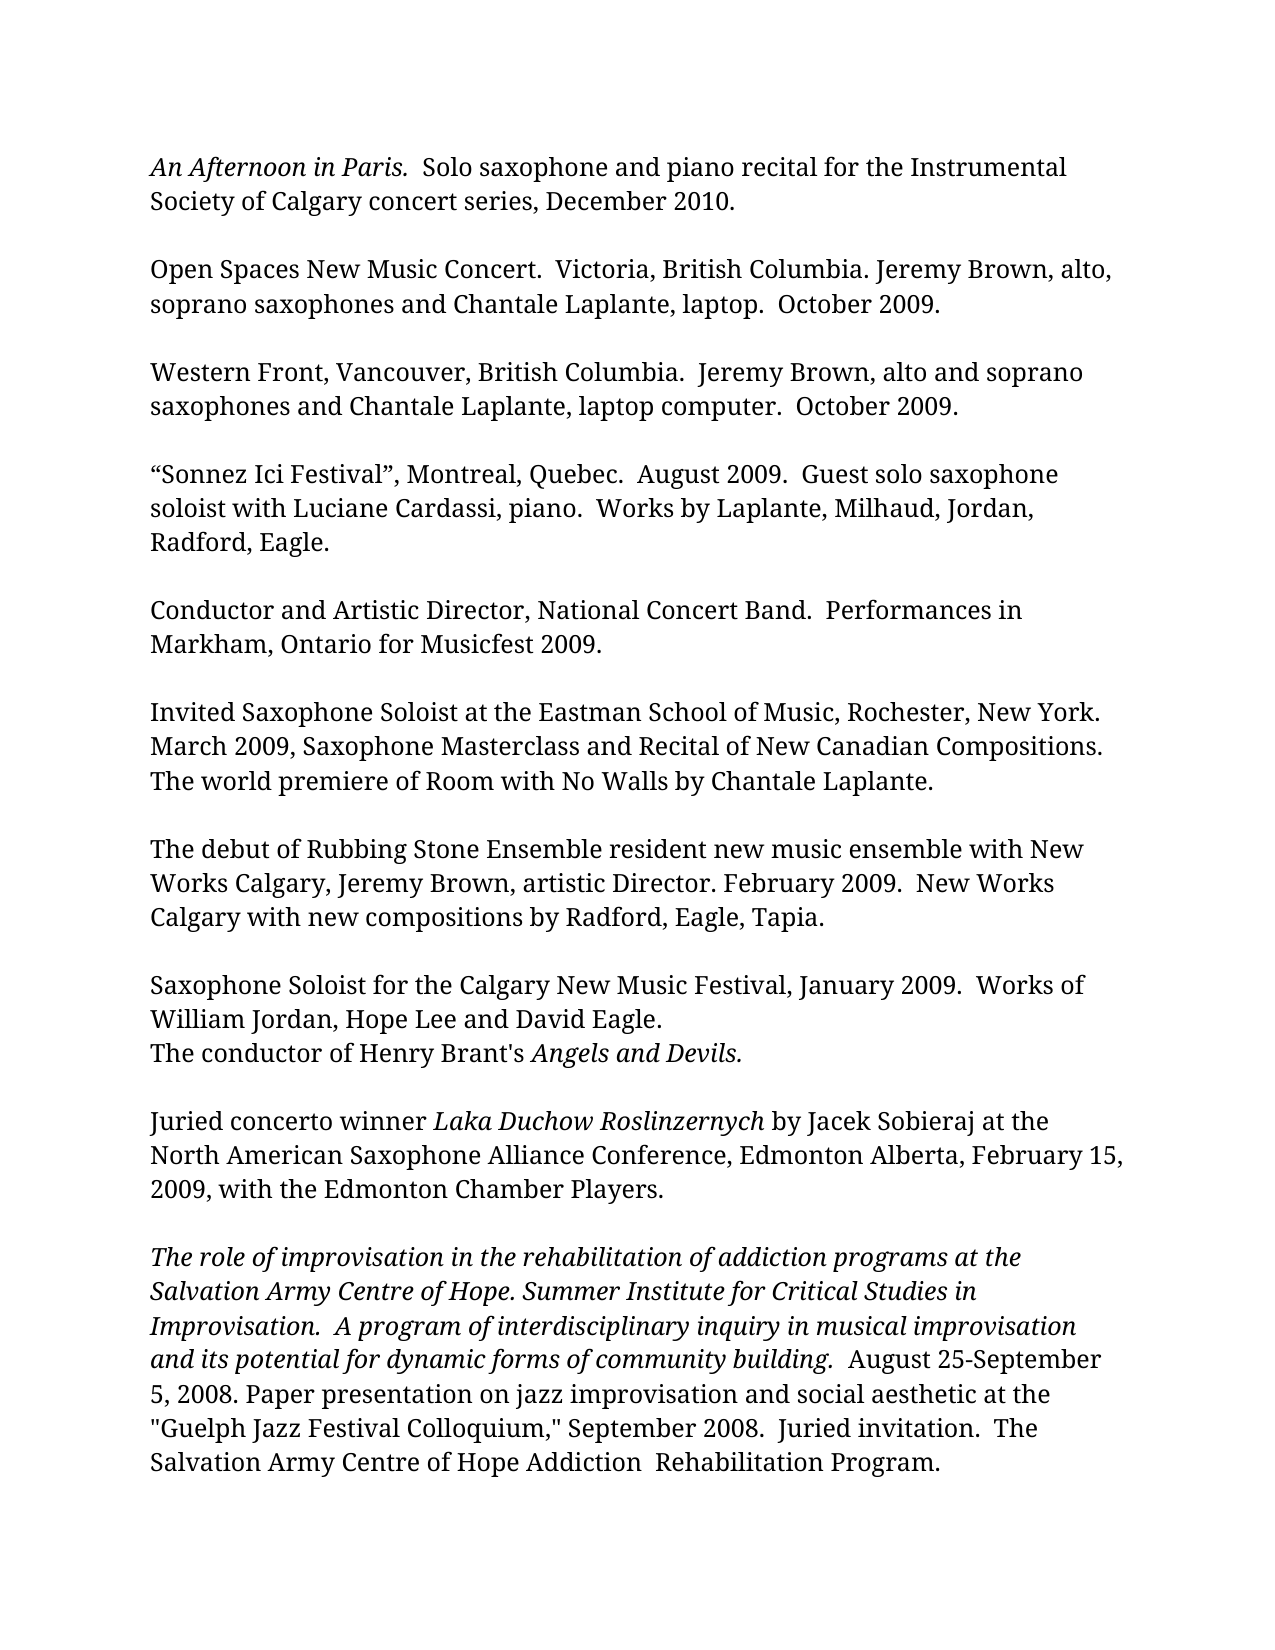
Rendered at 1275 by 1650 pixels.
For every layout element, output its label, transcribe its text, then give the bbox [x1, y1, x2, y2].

text “Sonnez Ici Festival”, Montreal, Quebec. August 2009. Guest solo saxophone soloist with Luciane Cardassi, piano. Works by Laplante, Milhaud, Jordan, Radford, Eagle. [150, 457, 1125, 559]
text Invited Saxophone Soloist at the Eastman School of Music, Rochester, New York. March 2009, Saxophone Masterclass and Recital of New Canadian Compositions. The world premiere of Room with No Walls by Chantale Laplante. [150, 695, 1125, 797]
text Saxophone Soloist for the Calgary New Music Festival, January 2009. Works of William Jordan, Hope Lee and David Eagle. [150, 967, 1125, 1036]
text Western Front, Vancouver, British Columbia. Jeremy Brown, alto and soprano saxophones and Chantale Laplante, laptop computer. October 2009. [150, 354, 1125, 422]
text An Afternoon in Paris. Solo saxophone and piano recital for the Instrumental Society of Calgary concert series, December 2010. [150, 150, 1125, 218]
text The role of improvisation in the rehabilitation of addiction programs at the Salvation Army Centre of Hope. Summer Institute for Critical Studies in Improvisation. A program of interdisciplinary inquiry in musical improvisation and its potential for dynamic forms of community building. August 25-September 5, 2008. Paper presentation on jazz improvisation and social aesthetic at the "Guelph Jazz Festival Colloquium," September 2008. Juried invitation. The Salvation Army Centre of Hope Addiction Rehabilitation Program. [150, 1240, 1125, 1478]
text Conductor and Artistic Director, National Concert Band. Performances in Markham, Ontario for Musicfest 2009. [150, 593, 1125, 661]
text Juried concerto winner Laka Duchow Roslinzernych by Jacek Sobieraj at the North American Saxophone Alliance Conference, Edmonton Alberta, February 15, 2009, with the Edmonton Chamber Players. [150, 1104, 1125, 1206]
text The debut of Rubbing Stone Ensemble resident new music ensemble with New Works Calgary, Jeremy Brown, artistic Director. February 2009. New Works Calgary with new compositions by Radford, Eagle, Tapia. [150, 831, 1125, 933]
text The conductor of Henry Brant's Angels and Devils. [150, 1036, 1125, 1070]
text Open Spaces New Music Concert. Victoria, British Columbia. Jeremy Brown, alto, soprano saxophones and Chantale Laplante, laptop. October 2009. [150, 252, 1125, 320]
